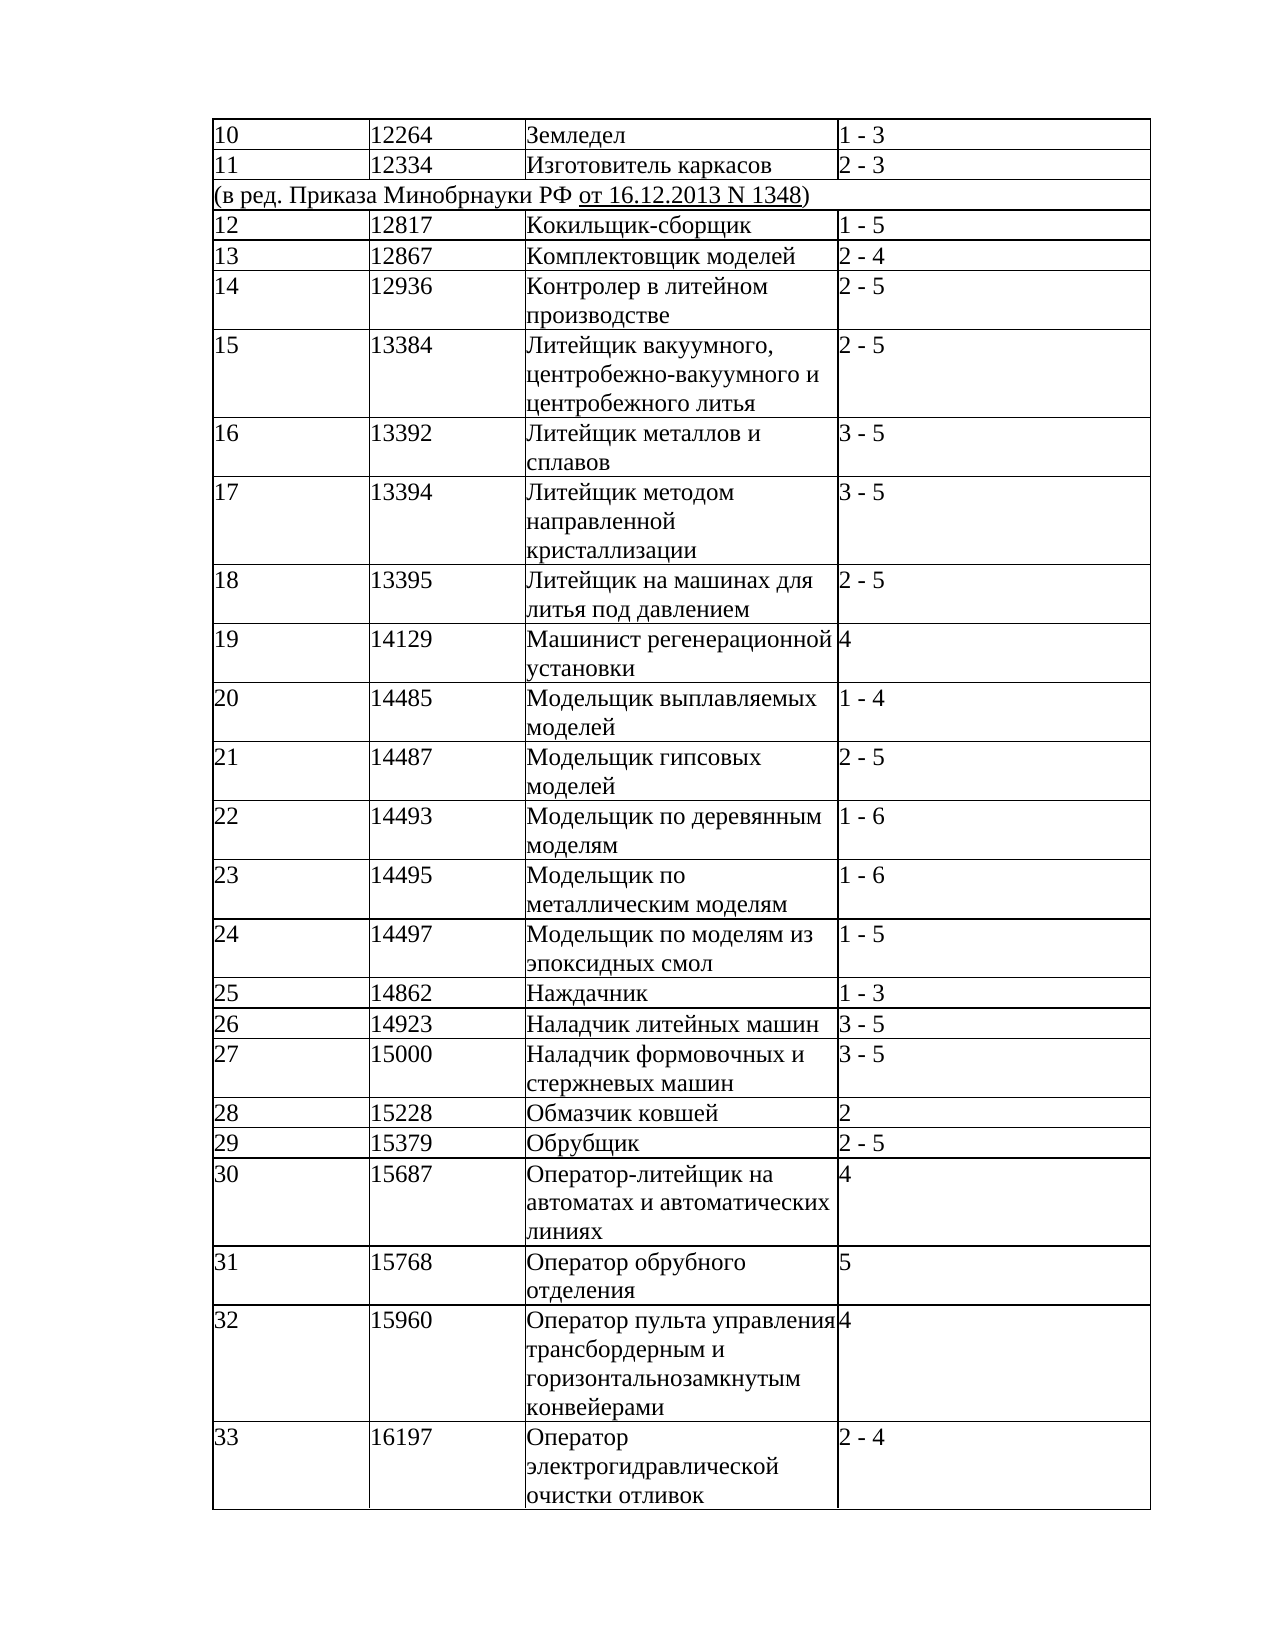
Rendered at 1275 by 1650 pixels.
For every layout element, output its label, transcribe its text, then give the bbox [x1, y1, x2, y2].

table_cell 3 - 5 [839, 418, 1150, 476]
table_cell 14493 [370, 801, 525, 859]
table_cell 14497 [370, 920, 525, 977]
table_cell 14862 [370, 978, 525, 1007]
table_cell Кокильщик-сборщик [526, 211, 837, 239]
table_cell 14485 [370, 683, 525, 741]
table_cell Оператор-литейщик на автоматах и автоматических линиях [526, 1159, 837, 1245]
table_cell 3 - 5 [839, 477, 1150, 563]
table_cell 2 - 3 [839, 150, 1150, 179]
table_cell 21 [214, 742, 369, 800]
table_cell 33 [214, 1422, 369, 1508]
table_cell 15687 [370, 1159, 525, 1245]
table_cell 26 [214, 1009, 369, 1037]
table_cell 15768 [370, 1247, 525, 1304]
table_cell 30 [214, 1159, 369, 1245]
table_cell 16197 [370, 1422, 525, 1508]
table_cell 19 [214, 624, 369, 682]
table_cell Модельщик по металлическим моделям [526, 860, 837, 918]
table_cell 31 [214, 1247, 369, 1304]
table_cell 2 [839, 1098, 1150, 1127]
table_cell 12817 [370, 211, 525, 239]
table_cell Оператор обрубного отделения [526, 1247, 837, 1304]
table_cell 13384 [370, 330, 525, 417]
table_cell 14 [214, 271, 369, 329]
table_cell 23 [214, 860, 369, 918]
table_cell 2 - 4 [839, 241, 1150, 270]
table_cell 25 [214, 978, 369, 1007]
table_cell 2 - 4 [839, 1422, 1150, 1508]
table_cell 28 [214, 1098, 369, 1127]
table_cell 15 [214, 330, 369, 417]
table_cell Литейщик на машинах для литья под давлением [526, 565, 837, 622]
table_cell 3 - 5 [839, 1009, 1150, 1037]
table_cell 13392 [370, 418, 525, 476]
table_cell 1 - 5 [839, 920, 1150, 977]
table_cell 15000 [370, 1039, 525, 1097]
table_cell 11 [214, 150, 369, 179]
table_cell 2 - 5 [839, 1128, 1150, 1157]
table_cell 16 [214, 418, 369, 476]
table_cell 1 - 6 [839, 801, 1150, 859]
table_cell Обрубщик [526, 1128, 837, 1157]
table_cell Машинист регенерационной установки [526, 624, 837, 682]
table_cell 14129 [370, 624, 525, 682]
table_cell 10 [214, 120, 369, 148]
table_cell 2 - 5 [839, 565, 1150, 622]
table_cell Оператор электрогидравлической очистки отливок [526, 1422, 837, 1508]
table_cell Модельщик выплавляемых моделей [526, 683, 837, 741]
table_cell 27 [214, 1039, 369, 1097]
table_cell Наждачник [526, 978, 837, 1007]
table_cell 14495 [370, 860, 525, 918]
table_cell 12936 [370, 271, 525, 329]
table_cell 4 [839, 624, 1150, 682]
table_cell 13395 [370, 565, 525, 622]
table_cell 5 [839, 1247, 1150, 1304]
table_cell 14923 [370, 1009, 525, 1037]
table_cell 15960 [370, 1306, 525, 1421]
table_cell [214, 180, 1150, 209]
table_cell 2 - 5 [839, 271, 1150, 329]
table_cell Наладчик литейных машин [526, 1009, 837, 1037]
table_cell Контролер в литейном производстве [526, 271, 837, 329]
table_cell Литейщик вакуумного, центробежно-вакуумного и центробежного литья [526, 330, 837, 417]
table_cell 15379 [370, 1128, 525, 1157]
table_cell 12264 [370, 120, 525, 148]
table_cell Литейщик металлов и сплавов [526, 418, 837, 476]
table_cell 29 [214, 1128, 369, 1157]
table_cell Оператор пульта управления трансбордерным и горизонтальнозамкнутым конвейерами [526, 1306, 837, 1421]
table_cell 1 - 3 [839, 978, 1150, 1007]
table_cell Земледел [526, 120, 837, 148]
table_cell Модельщик по моделям из эпоксидных смол [526, 920, 837, 977]
table_cell 3 - 5 [839, 1039, 1150, 1097]
table_cell 1 - 5 [839, 211, 1150, 239]
table_cell 15228 [370, 1098, 525, 1127]
table_cell 4 [839, 1306, 1150, 1421]
table_cell 12 [214, 211, 369, 239]
table_cell Модельщик по деревянным моделям [526, 801, 837, 859]
table_cell Литейщик методом направленной кристаллизации [526, 477, 837, 563]
table_cell 20 [214, 683, 369, 741]
table_cell 17 [214, 477, 369, 563]
table_cell 1 - 6 [839, 860, 1150, 918]
table_cell Наладчик формовочных и стержневых машин [526, 1039, 837, 1097]
table_cell 1 - 4 [839, 683, 1150, 741]
table_cell 22 [214, 801, 369, 859]
table_cell 1 - 3 [839, 120, 1150, 148]
table_cell Комплектовщик моделей [526, 241, 837, 270]
table_cell 4 [839, 1159, 1150, 1245]
table_cell 18 [214, 565, 369, 622]
table_cell 2 - 5 [839, 330, 1150, 417]
table_cell 12334 [370, 150, 525, 179]
table_cell Обмазчик ковшей [526, 1098, 837, 1127]
table_cell 14487 [370, 742, 525, 800]
table_cell Модельщик гипсовых моделей [526, 742, 837, 800]
table_cell 24 [214, 920, 369, 977]
table_cell 12867 [370, 241, 525, 270]
table_cell 13 [214, 241, 369, 270]
table_cell Изготовитель каркасов [526, 150, 837, 179]
table_cell 13394 [370, 477, 525, 563]
table_cell 2 - 5 [839, 742, 1150, 800]
table_cell 32 [214, 1306, 369, 1421]
